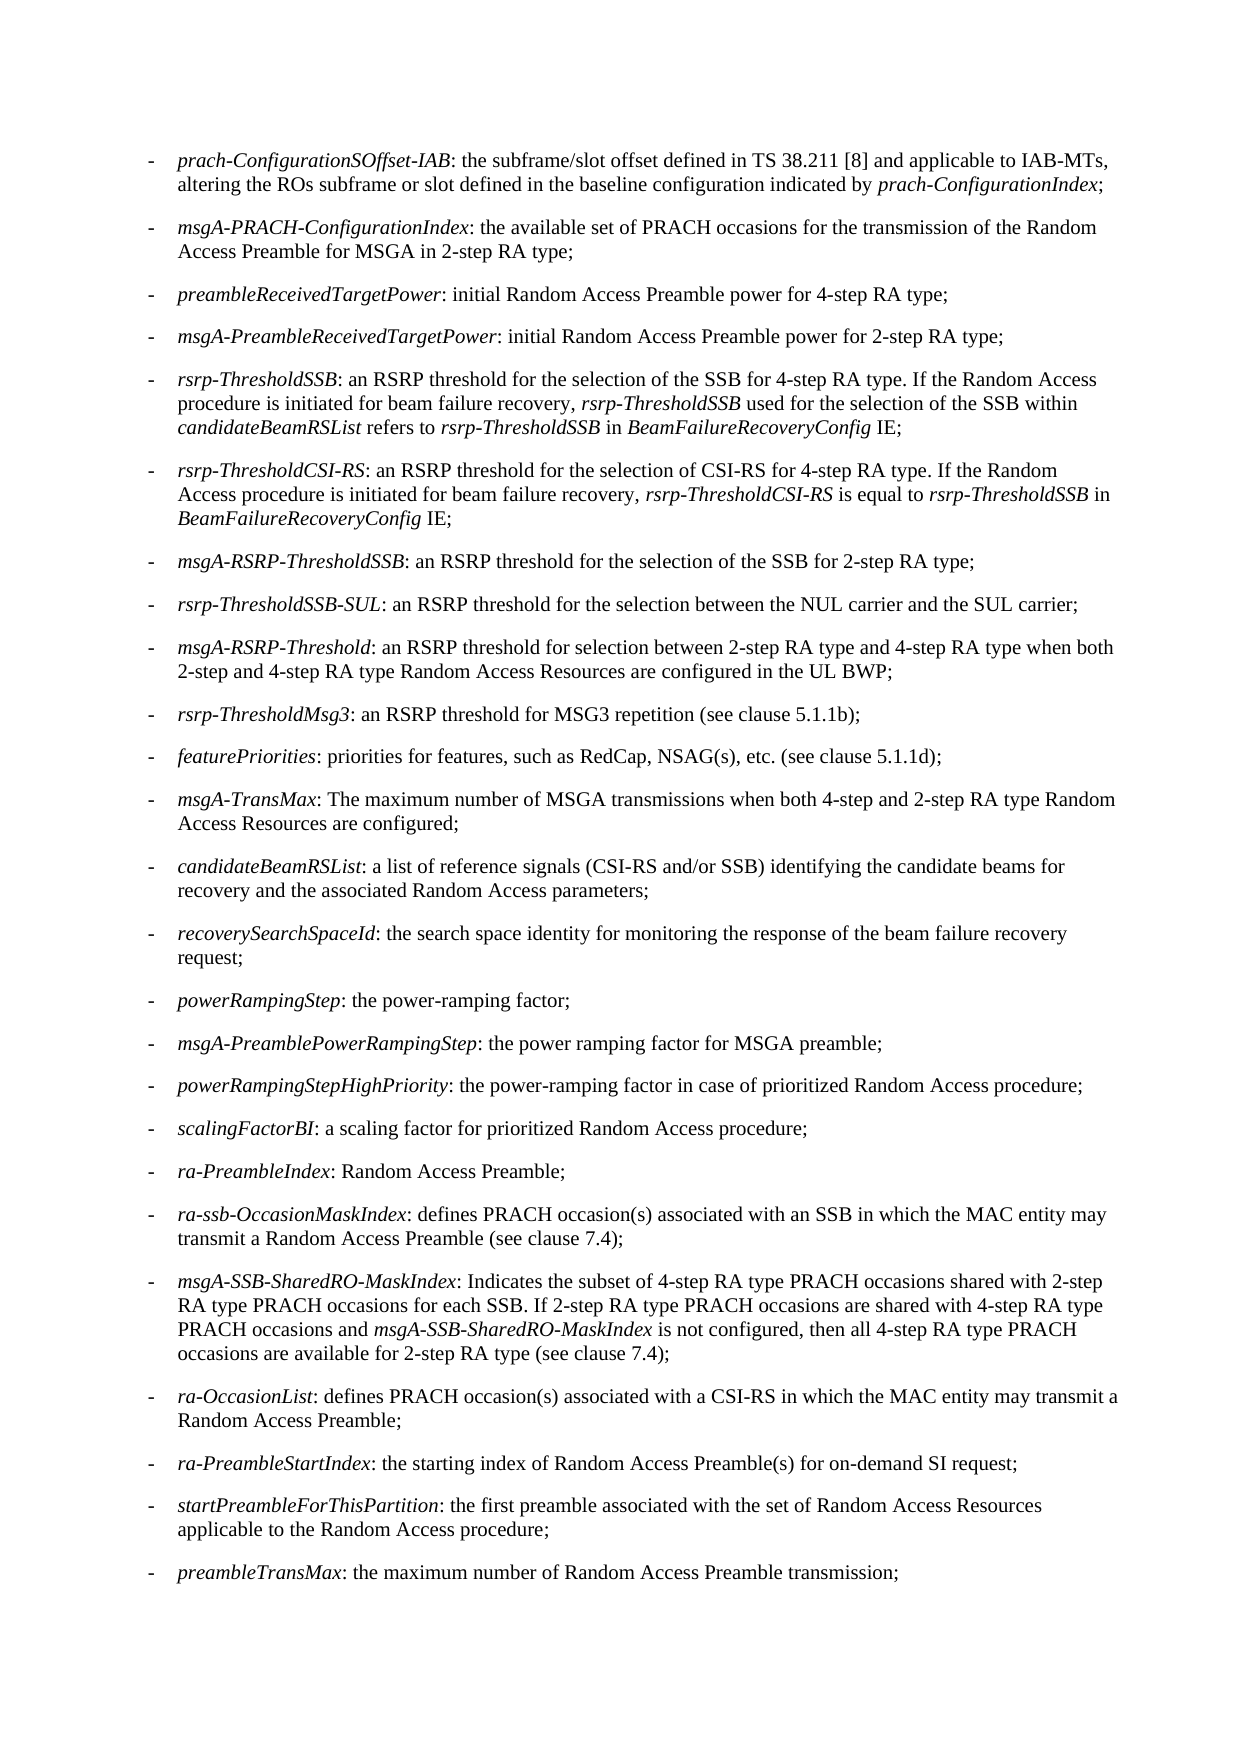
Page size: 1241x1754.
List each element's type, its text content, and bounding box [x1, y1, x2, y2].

text - msgA-PreambleReceivedTargetPower: initial Random Access Preamble power for 2-step RA type; [148, 324, 1122, 348]
text - ra-ssb-OccasionMaskIndex: defines PRACH occasion(s) associated with an SSB in which the MAC entity may transmit a Random Access Preamble (see clause 7.4); [148, 1202, 1122, 1250]
text - msgA-RSRP-ThresholdSSB: an RSRP threshold for the selection of the SSB for 2-step RA type; [148, 549, 1122, 573]
text - powerRampingStepHighPriority: the power-ramping factor in case of prioritized Random Access procedure; [148, 1073, 1122, 1097]
text - msgA-PreamblePowerRampingStep: the power ramping factor for MSGA preamble; [148, 1031, 1122, 1054]
text - recoverySearchSpaceId: the search space identity for monitoring the response of the beam failure recovery request; [148, 921, 1122, 969]
text - msgA-SSB-SharedRO-MaskIndex: Indicates the subset of 4-step RA type PRACH occasions shared with 2-step RA type PRACH occasions for each SSB. If 2-step RA type PRACH occasions are shared with 4-step RA type PRACH occasions and msgA-SSB-SharedRO-MaskIndex is not configured, then all 4-step RA type PRACH occasions are available for 2-step RA type (see clause 7.4); [148, 1269, 1122, 1365]
text - scalingFactorBI: a scaling factor for prioritized Random Access procedure; [148, 1116, 1122, 1140]
text - rsrp-ThresholdSSB: an RSRP threshold for the selection of the SSB for 4-step RA type. If the Random Access procedure is initiated for beam failure recovery, rsrp-ThresholdSSB used for the selection of the SSB within candidateBeamRSList refers to rsrp-ThresholdSSB in BeamFailureRecoveryConfig IE; [148, 367, 1122, 439]
text - preambleTransMax: the maximum number of Random Access Preamble transmission; [148, 1560, 1122, 1584]
text - msgA-TransMax: The maximum number of MSGA transmissions when both 4-step and 2-step RA type Random Access Resources are configured; [148, 787, 1122, 835]
text - candidateBeamRSList: a list of reference signals (CSI-RS and/or SSB) identifying the candidate beams for recovery and the associated Random Access parameters; [148, 854, 1122, 902]
text - msgA-RSRP-Threshold: an RSRP threshold for selection between 2-step RA type and 4-step RA type when both 2-step and 4-step RA type Random Access Resources are configured in the UL BWP; [148, 634, 1122, 683]
text - startPreambleForThisPartition: the first preamble associated with the set of Random Access Resources applicable to the Random Access procedure; [148, 1493, 1122, 1541]
text - rsrp-ThresholdSSB-SUL: an RSRP threshold for the selection between the NUL carrier and the SUL carrier; [148, 592, 1122, 616]
text - msgA-PRACH-ConfigurationIndex: the available set of PRACH occasions for the transmission of the Random Access Preamble for MSGA in 2-step RA type; [148, 214, 1122, 263]
text - preambleReceivedTargetPower: initial Random Access Preamble power for 4-step RA type; [148, 281, 1122, 306]
text - ra-OccasionList: defines PRACH occasion(s) associated with a CSI-RS in which the MAC entity may transmit a Random Access Preamble; [148, 1384, 1122, 1432]
text - rsrp-ThresholdCSI-RS: an RSRP threshold for the selection of CSI-RS for 4-step RA type. If the Random Access procedure is initiated for beam failure recovery, rsrp-ThresholdCSI-RS is equal to rsrp-ThresholdSSB in BeamFailureRecoveryConfig IE; [148, 458, 1122, 530]
text - ra-PreambleStartIndex: the starting index of Random Access Preamble(s) for on-demand SI request; [148, 1451, 1122, 1474]
text - featurePriorities: priorities for features, such as RedCap, NSAG(s), etc. (see clause 5.1.1d); [148, 744, 1122, 768]
text - powerRampingStep: the power-ramping factor; [148, 988, 1122, 1012]
text - prach-ConfigurationSOffset-IAB: the subframe/slot offset defined in TS 38.211 [8] and applicable to IAB-MTs, altering the ROs subframe or slot defined in the baseline configuration indicated by prach-ConfigurationIndex; [148, 148, 1122, 196]
text - rsrp-ThresholdMsg3: an RSRP threshold for MSG3 repetition (see clause 5.1.1b); [148, 701, 1122, 726]
text - ra-PreambleIndex: Random Access Preamble; [148, 1159, 1122, 1183]
